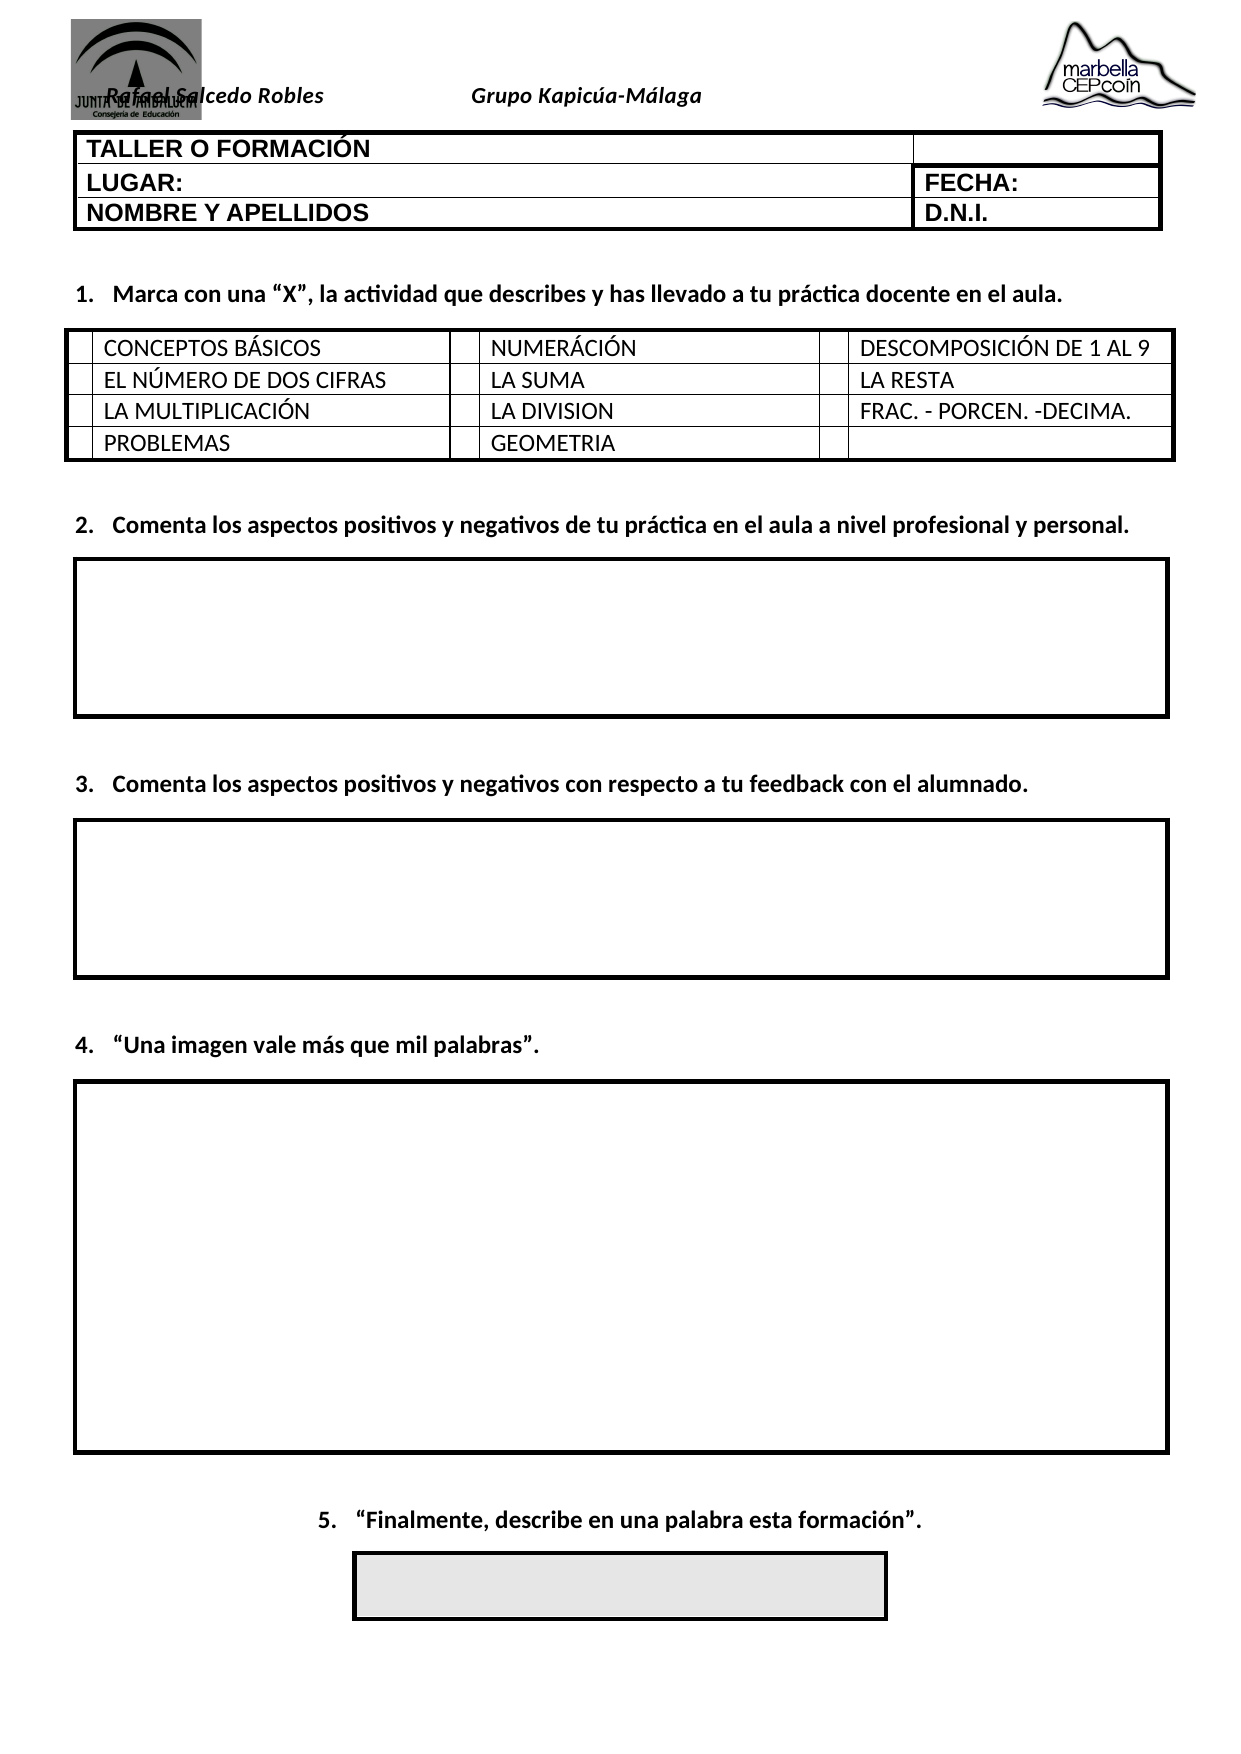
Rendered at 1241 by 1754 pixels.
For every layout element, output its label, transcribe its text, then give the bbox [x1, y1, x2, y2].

table_header [914, 135, 1158, 163]
table_cell LUGAR: [77, 164, 911, 197]
table_header [77, 822, 1165, 975]
list “Finalmente, describe en una palabra esta formación”. [75, 1504, 1165, 1534]
table_cell [69, 364, 92, 394]
table_cell [820, 364, 848, 394]
table_cell [451, 427, 479, 457]
table_cell D.N.I. [915, 198, 1158, 226]
table_cell GEOMETRIA [480, 427, 819, 457]
list Comenta los aspectos positivos y negativos de tu práctica en el aula a nivel profesional y personal. [75, 509, 1165, 540]
table_header DESCOMPOSICIÓN DE 1 AL 9 [849, 332, 1171, 363]
table_header NUMERÁCIÓN [480, 332, 819, 363]
table_cell LA DIVISION [480, 395, 819, 426]
table_header TALLER O FORMACIÓN [77, 135, 913, 163]
table_header [357, 1555, 884, 1616]
table_header [77, 1084, 1165, 1450]
table_cell FECHA: [915, 168, 1158, 197]
table_header [820, 332, 848, 363]
table_cell [820, 427, 848, 457]
list Comenta los aspectos positivos y negativos con respecto a tu feedback con el alumnado. [75, 768, 1165, 799]
table_cell [849, 427, 1171, 457]
table_cell EL NÚMERO DE DOS CIFRAS [93, 364, 449, 394]
list Marca con una “X”, la actividad que describes y has llevado a tu práctica docente en el aula. [75, 278, 1165, 308]
table_header [77, 561, 1165, 714]
list “Una imagen vale más que mil palabras”. [75, 1029, 1165, 1060]
table_cell LA MULTIPLICACIÓN [93, 395, 449, 426]
table_cell LA RESTA [849, 364, 1171, 394]
table_header [69, 332, 92, 363]
table_cell LA SUMA [480, 364, 819, 394]
table_cell PROBLEMAS [93, 427, 449, 457]
table_header [451, 332, 479, 363]
table_cell FRAC. - PORCEN. -DECIMA. [849, 395, 1171, 426]
table_cell [69, 395, 92, 426]
table_cell [820, 395, 848, 426]
table_cell NOMBRE Y APELLIDOS [77, 198, 911, 226]
table_cell [451, 395, 479, 426]
table_header CONCEPTOS BÁSICOS [93, 332, 449, 363]
table_cell [451, 364, 479, 394]
table_cell [69, 427, 92, 457]
